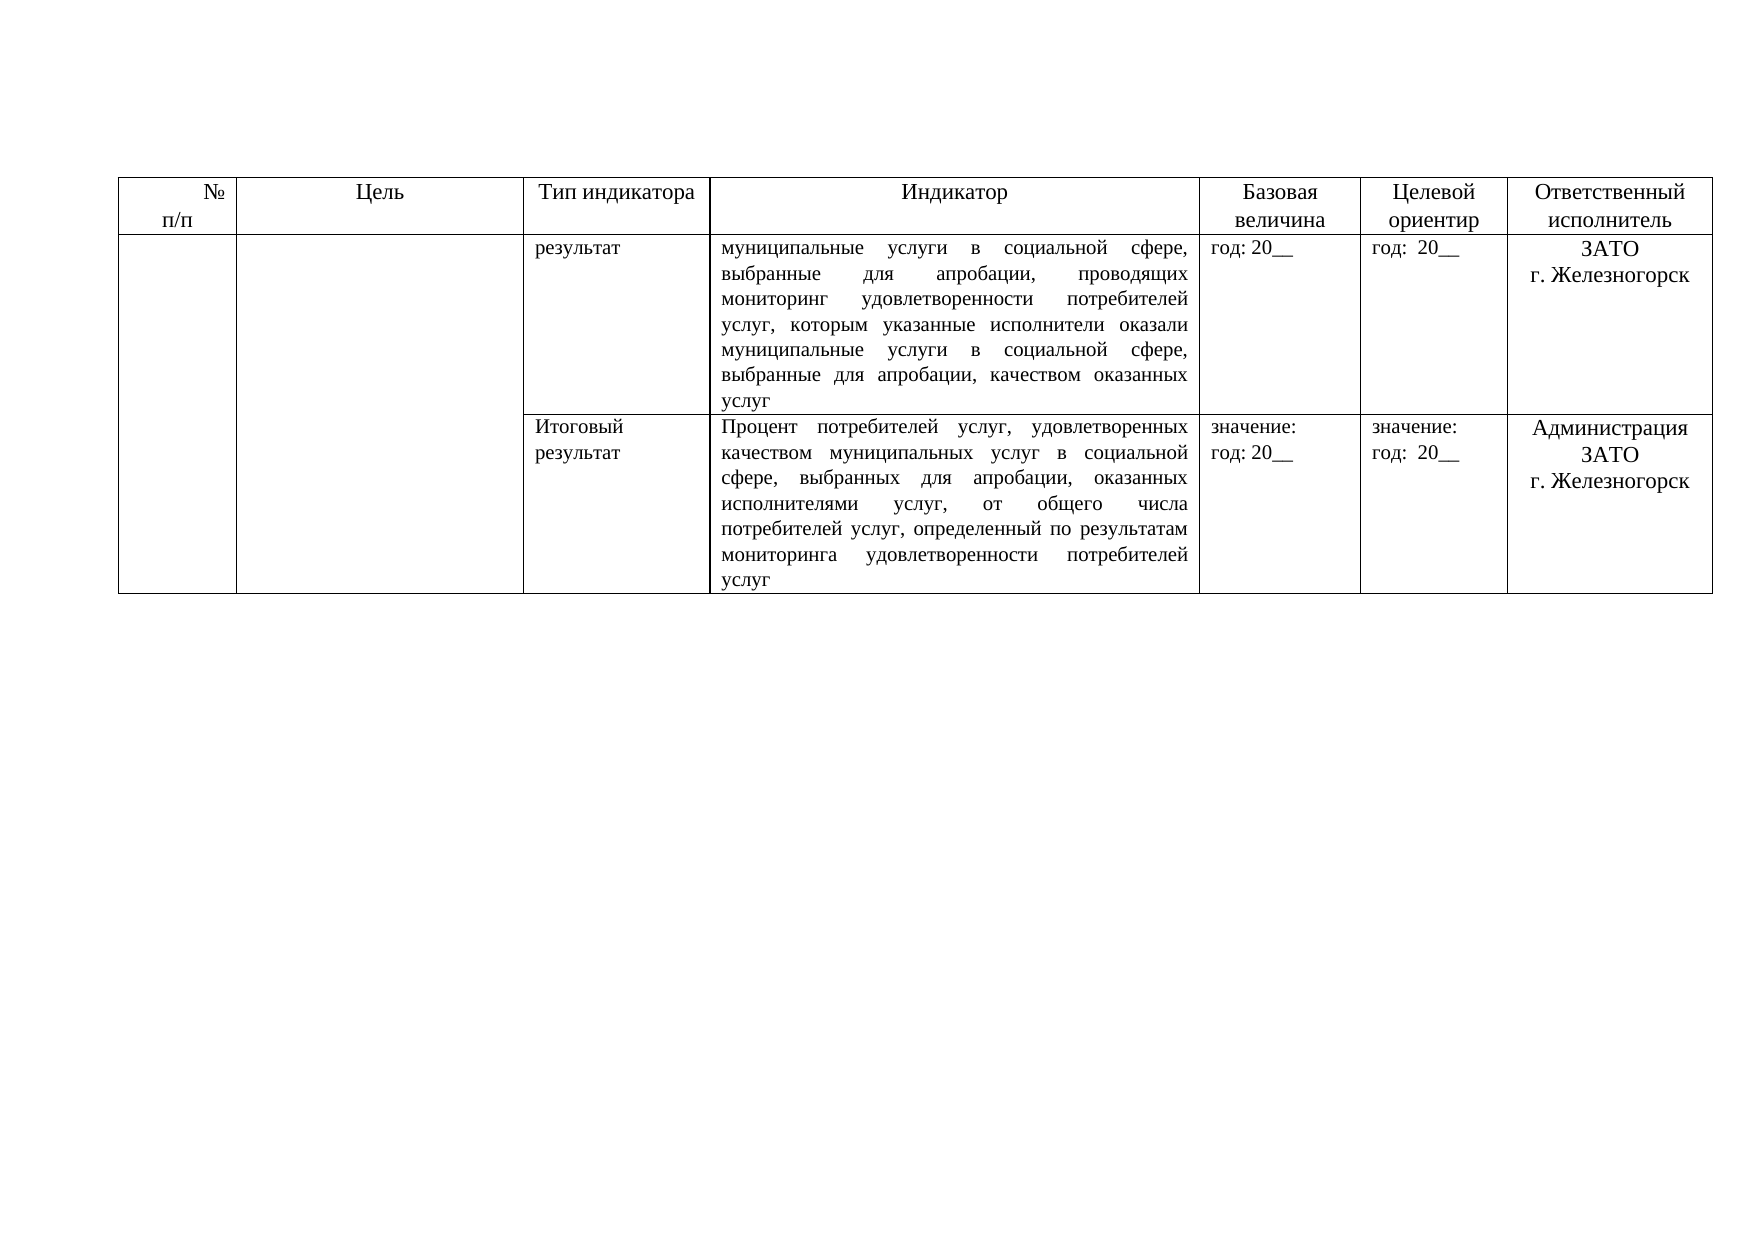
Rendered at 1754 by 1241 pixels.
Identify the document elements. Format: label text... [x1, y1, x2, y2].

table_cell значение: год: 20__ [1200, 235, 1360, 413]
table_header № п/п [119, 178, 236, 234]
table_cell Итоговый результат [524, 415, 709, 593]
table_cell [711, 235, 1199, 413]
table_cell значение: год: 20__ [1361, 235, 1507, 413]
table_header Базовая величина [1200, 178, 1360, 234]
table_cell значение: год: 20__ [1361, 415, 1507, 593]
table_header Ответственный исполнитель [1508, 178, 1712, 234]
table_header Цель [237, 178, 523, 234]
table_cell Администрация ЗАТО г. Железногорск [1508, 415, 1712, 593]
table_cell значение: год: 20__ [1200, 415, 1360, 593]
table_cell Промежуточный результат [524, 235, 709, 413]
table_header Индикатор [711, 178, 1199, 234]
table_cell Процент потребителей услуг, удовлетворенных качеством муниципальных услуг в социальной сфере, выбранных для апробации, оказанных исполнителями услуг, от общего числа потребителей услуг, определенный по результатам мониторинга удовлетворенности потребителей услуг [711, 415, 1199, 593]
table_header Целевой ориентир [1361, 178, 1507, 234]
table_cell Администрация ЗАТО г. Железногорск [1508, 235, 1712, 413]
table_header Тип индикатора [524, 178, 709, 234]
